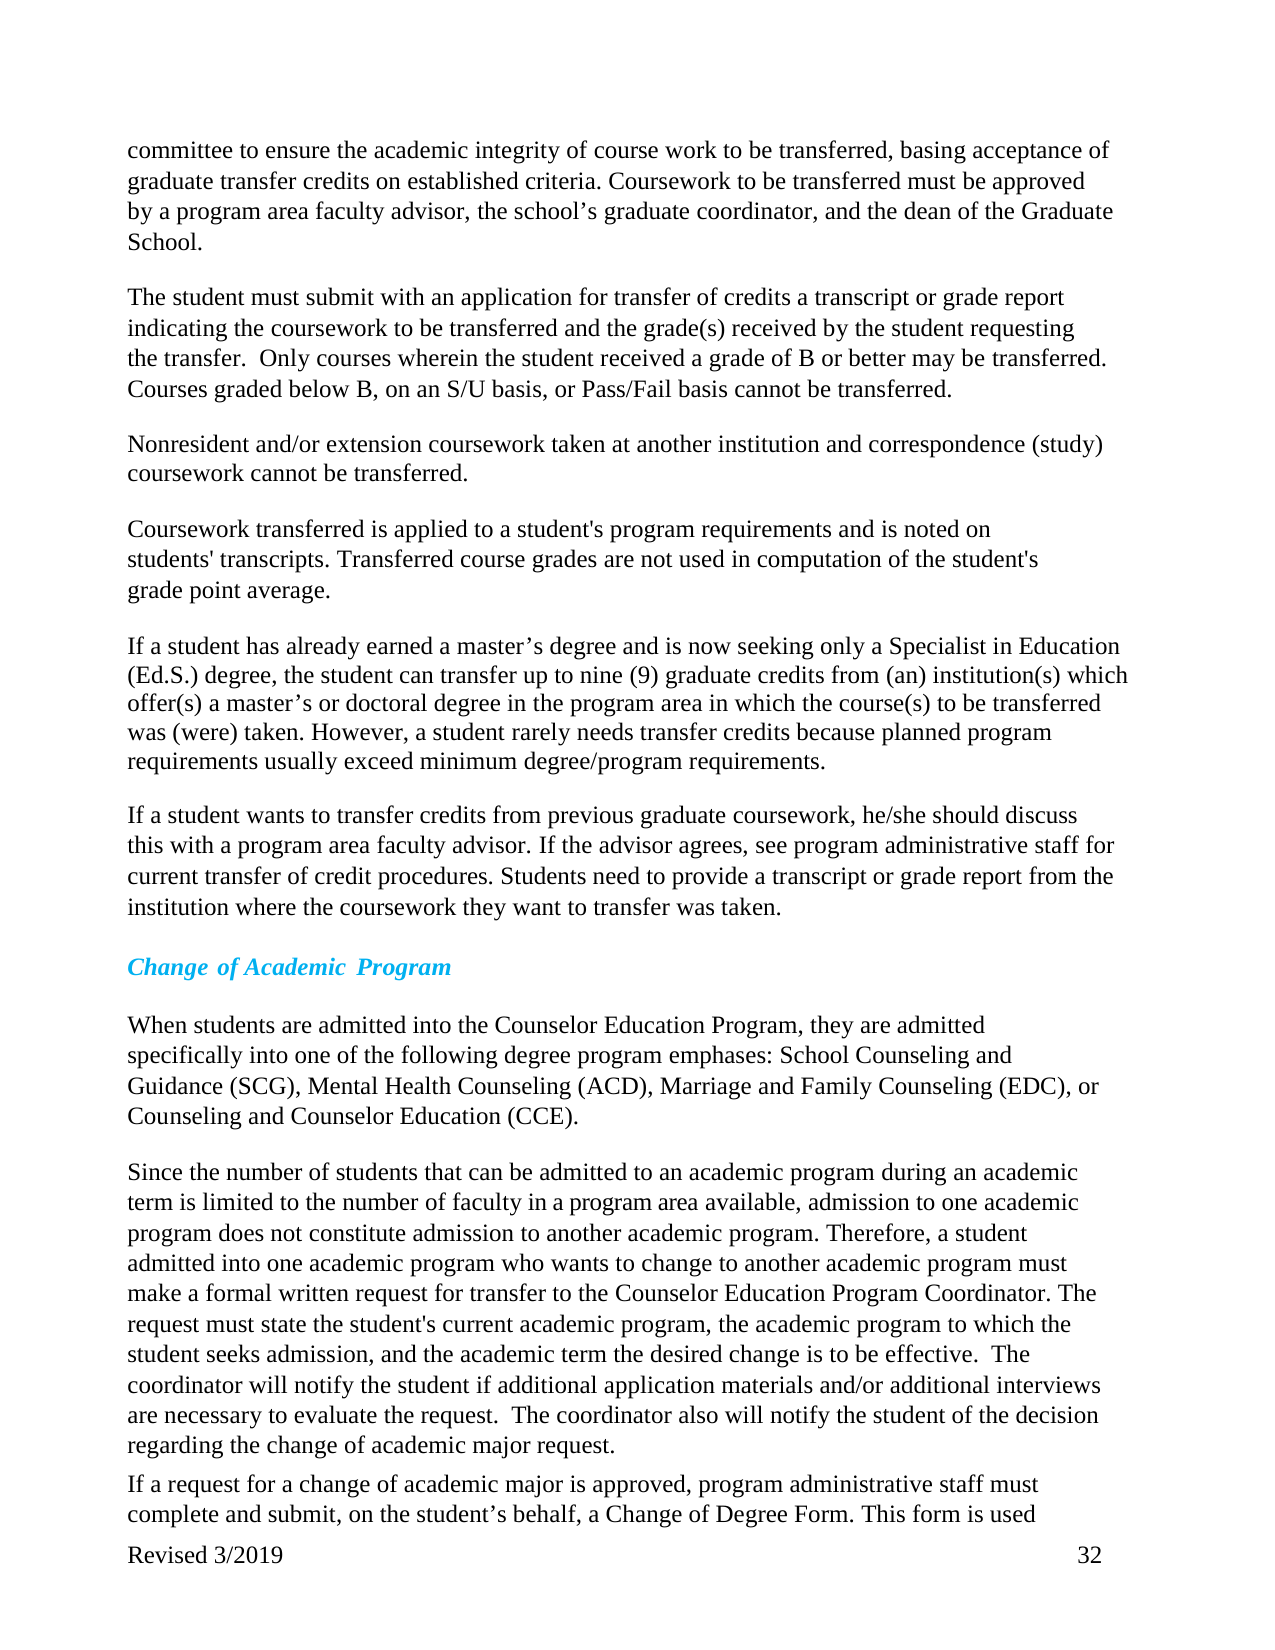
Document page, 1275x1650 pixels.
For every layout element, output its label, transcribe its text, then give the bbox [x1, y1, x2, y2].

text When students are admitted into the Counselor Education Program, they are admitted specifically into one of the following degree program emphases: School Counseling and Guidance (SCG), Mental Health Counseling (ACD), Marriage and Family Counseling (EDC), or Counseling and Counselor Education (CCE). [127, 1010, 1104, 1130]
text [127, 135, 1116, 255]
text The student must submit with an application for transfer of credits a transcript or grade report indicating the coursework to be transferred and the grade(s) received by the student requesting the transfer. Only courses wherein the student received a grade of B or better may be transferred. Courses graded below B, on an S/U basis, or Pass/Fail basis cannot be transferred. [127, 282, 1108, 402]
text Coursework transferred is applied to a student's program requirements and is noted on students' transcripts. Transferred course grades are not used in computation of the student's grade point average. [127, 514, 1081, 604]
text Nonresident and/or extension coursework taken at another institution and correspondence (study) coursework cannot be transferred. [127, 429, 1129, 487]
text Since the number of students that can be admitted to an academic program during an academic term is limited to the number of faculty in a program area available, admission to one academic program does not constitute admission to another academic program. Therefore, a student admitted into one academic program who wants to change to another academic program must make a formal written request for transfer to the Counselor Education Program Coordinator. The request must state the student's current academic program, the academic program to which the student seeks admission, and the academic term the desired change is to be effective. The coordinator will notify the student if additional application materials and/or additional interviews are necessary to evaluate the request. The coordinator also will notify the student of the decision regarding the change of academic major request. [127, 1157, 1114, 1459]
subtitle Change of Academic Program [127, 952, 1127, 981]
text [127, 1469, 1060, 1528]
text If a student has already earned a master’s degree and is now seeking only a Specialist in Education (Ed.S.) degree, the student can transfer up to nine (9) graduate credits from (an) institution(s) which offer(s) a master’s or doctoral degree in the program area in which the course(s) to be transferred was (were) taken. However, a student rarely needs transfer credits because planned program requirements usually exceed minimum degree/program requirements. [127, 631, 1129, 775]
text If a student wants to transfer credits from previous graduate coursework, he/she should discuss this with a program area faculty advisor. If the advisor agrees, see program administrative staff for current transfer of credit procedures. Students need to provide a transcript or grade report from the institution where the coursework they want to transfer was taken. [127, 800, 1117, 921]
